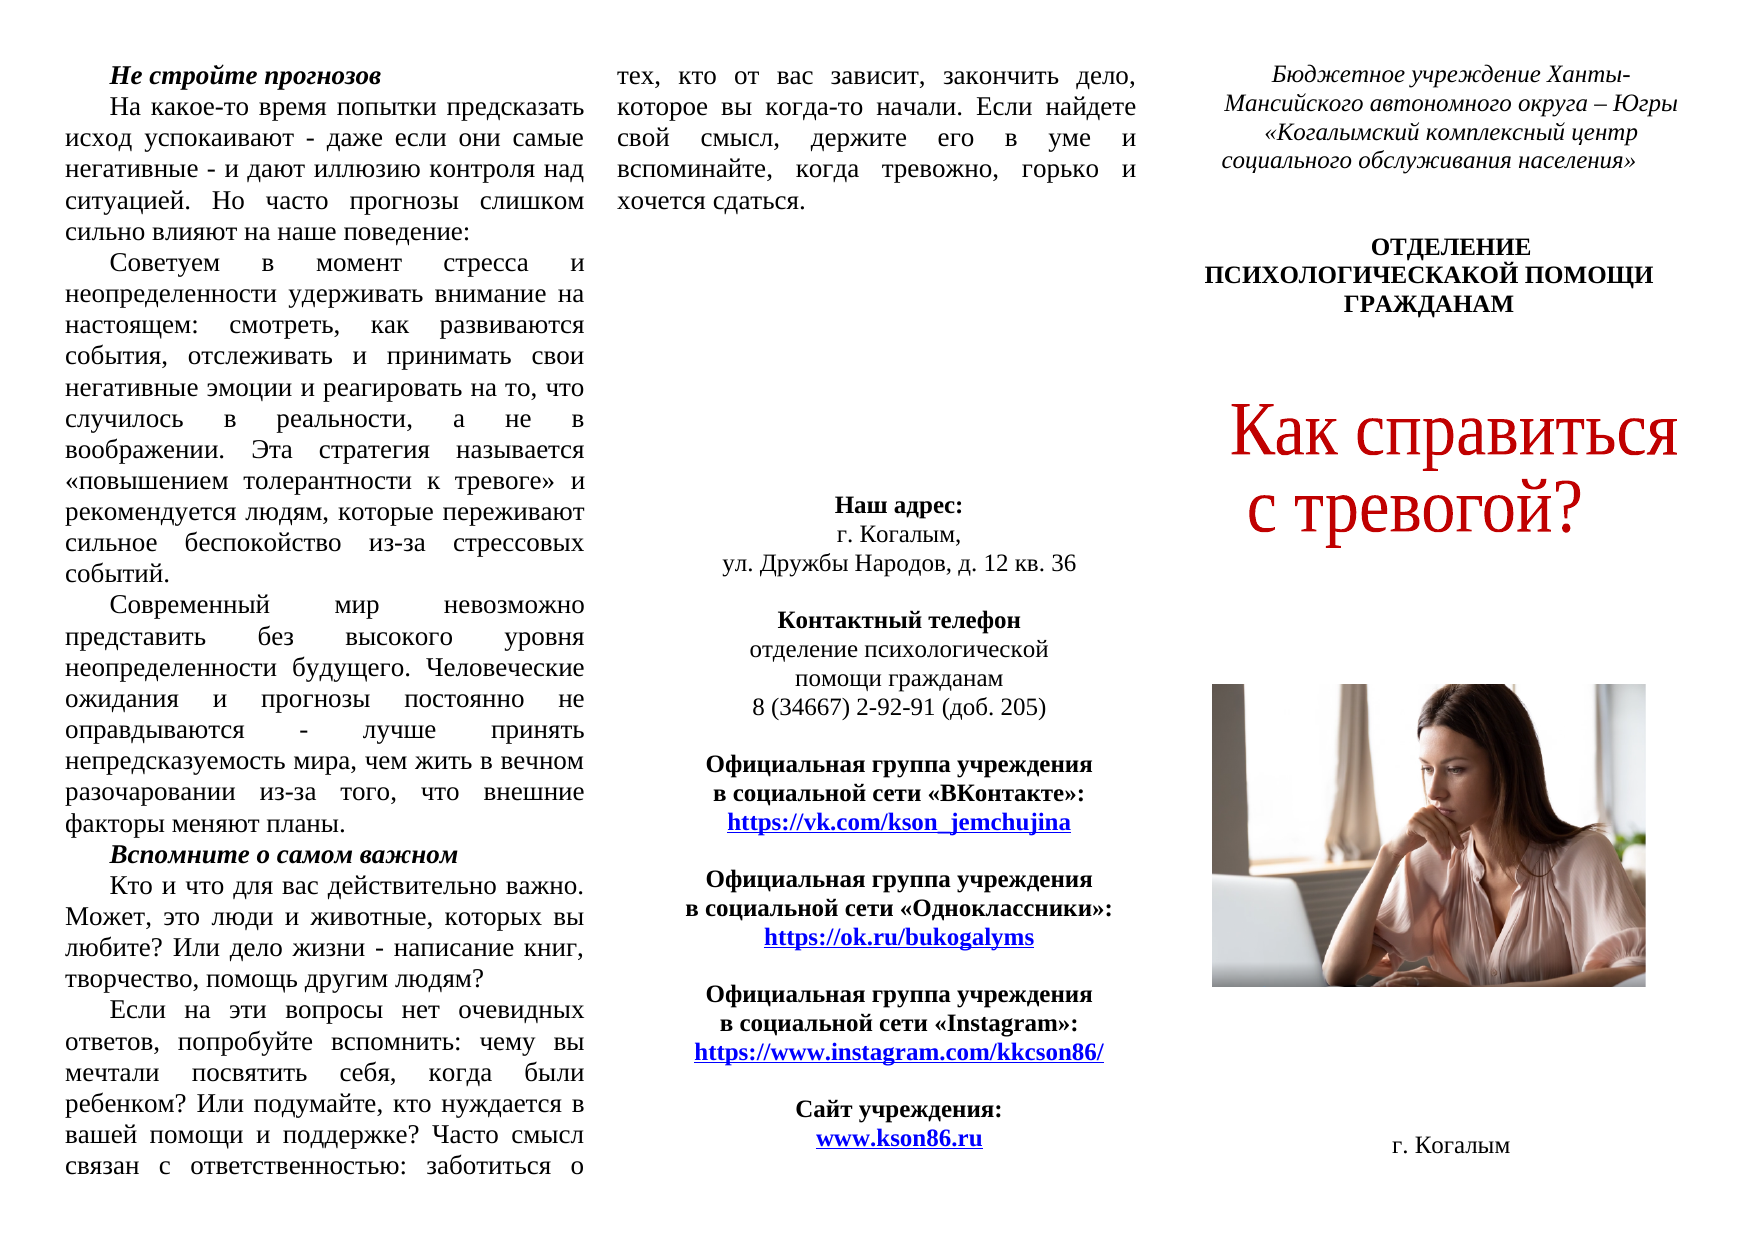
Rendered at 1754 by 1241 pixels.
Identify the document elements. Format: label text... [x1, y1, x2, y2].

text Кто и что для вас действительно важно. Может, это люди и животные, которых вы любите? Или дело жизни - написание книг, творчество, помощь другим людям? [65, 869, 585, 993]
text Сайт учреждения: [617, 1094, 1137, 1123]
text Официальная группа учреждения [617, 864, 1137, 893]
text Официальная группа учреждения [617, 979, 1137, 1008]
text Вспомните о самом важном [65, 838, 585, 869]
text https://ok.ru/bukogalyms [617, 922, 1137, 950]
text отделение психологической [617, 634, 1137, 663]
text г. Когалым, [617, 519, 1137, 548]
text Не стройте прогнозов [65, 59, 585, 90]
text ОТДЕЛЕНИЕ ПСИХОЛОГИЧЕСКАКОЙ ПОМОЩИ ГРАЖДАНАМ [1169, 232, 1689, 318]
text 8 (34667) 2-92-91 (доб. 205) [617, 692, 1137, 720]
text www.kson86.ru [617, 1123, 1137, 1152]
text г. Когалым [1169, 1131, 1689, 1159]
text https://vk.com/kson_jemchujina [617, 807, 1137, 835]
text Контактный телефон [617, 605, 1137, 634]
text На какое-то время попытки предсказать исход успокаивают - даже если они самые негативные - и дают иллюзию контроля над ситуацией. Но часто прогнозы слишком сильно влияют на наше поведение: [65, 90, 585, 246]
text Бюджетное учреждение Ханты- [1169, 59, 1689, 88]
text Официальная группа учреждения [617, 749, 1137, 778]
text в социальной сети «Instagram»: [617, 1008, 1137, 1037]
text помощи гражданам [617, 663, 1137, 692]
picture [1212, 684, 1646, 987]
text в социальной сети «Одноклассники»: [617, 893, 1137, 922]
text Советуем в момент стресса и неопределенности удерживать внимание на настоящем: смотреть, как развиваются события, отслеживать и принимать свои негативные эмоции и реагировать на то, что случилось в реальности, а не в воображении. Эта стратегия называется «повышением толерантности к тревоге» и рекомендуется людям, которые переживают сильное беспокойство из-за стрессовых событий. [65, 246, 585, 589]
text Наш адрес: [617, 490, 1137, 519]
text Если на эти вопросы нет очевидных ответов, попробуйте вспомнить: чему вы мечтали посвятить себя, когда были ребенком? Или подумайте, кто нуждается в вашей помощи и поддержке? Часто смысл связан с ответственностью: заботиться о тех, кто от вас зависит, закончить дело, которое вы когда-то начали. Если найдете свой смысл, держите его в уме и вспоминайте, когда тревожно, горько и хочется сдаться. [617, 59, 1137, 215]
text https://www.instagram.com/kkcson86/ [617, 1037, 1137, 1065]
text Современный мир невозможно представить без высокого уровня неопределенности будущего. Человеческие ожидания и прогнозы постоянно не оправдываются - лучше принять непредсказуемость мира, чем жить в вечном разочаровании из-за того, что внешние факторы меняют планы. [65, 589, 585, 838]
text Мансийского автономного округа – Югры [1169, 88, 1689, 117]
text «Когалымский комплексный центр социального обслуживания населения» [1169, 117, 1689, 174]
text в социальной сети «ВКонтакте»: [617, 778, 1137, 807]
text ул. Дружбы Народов, д. 12 кв. 36 [617, 548, 1137, 577]
text Если на эти вопросы нет очевидных ответов, попробуйте вспомнить: чему вы мечтали посвятить себя, когда были ребенком? Или подумайте, кто нуждается в вашей помощи и поддержке? Часто смысл связан с ответственностью: заботиться о тех, кто от вас зависит, закончить дело, которое вы когда-то начали. Если найдете свой смысл, держите его в уме и вспоминайте, когда тревожно, горько и хочется сдаться. [65, 993, 585, 1180]
